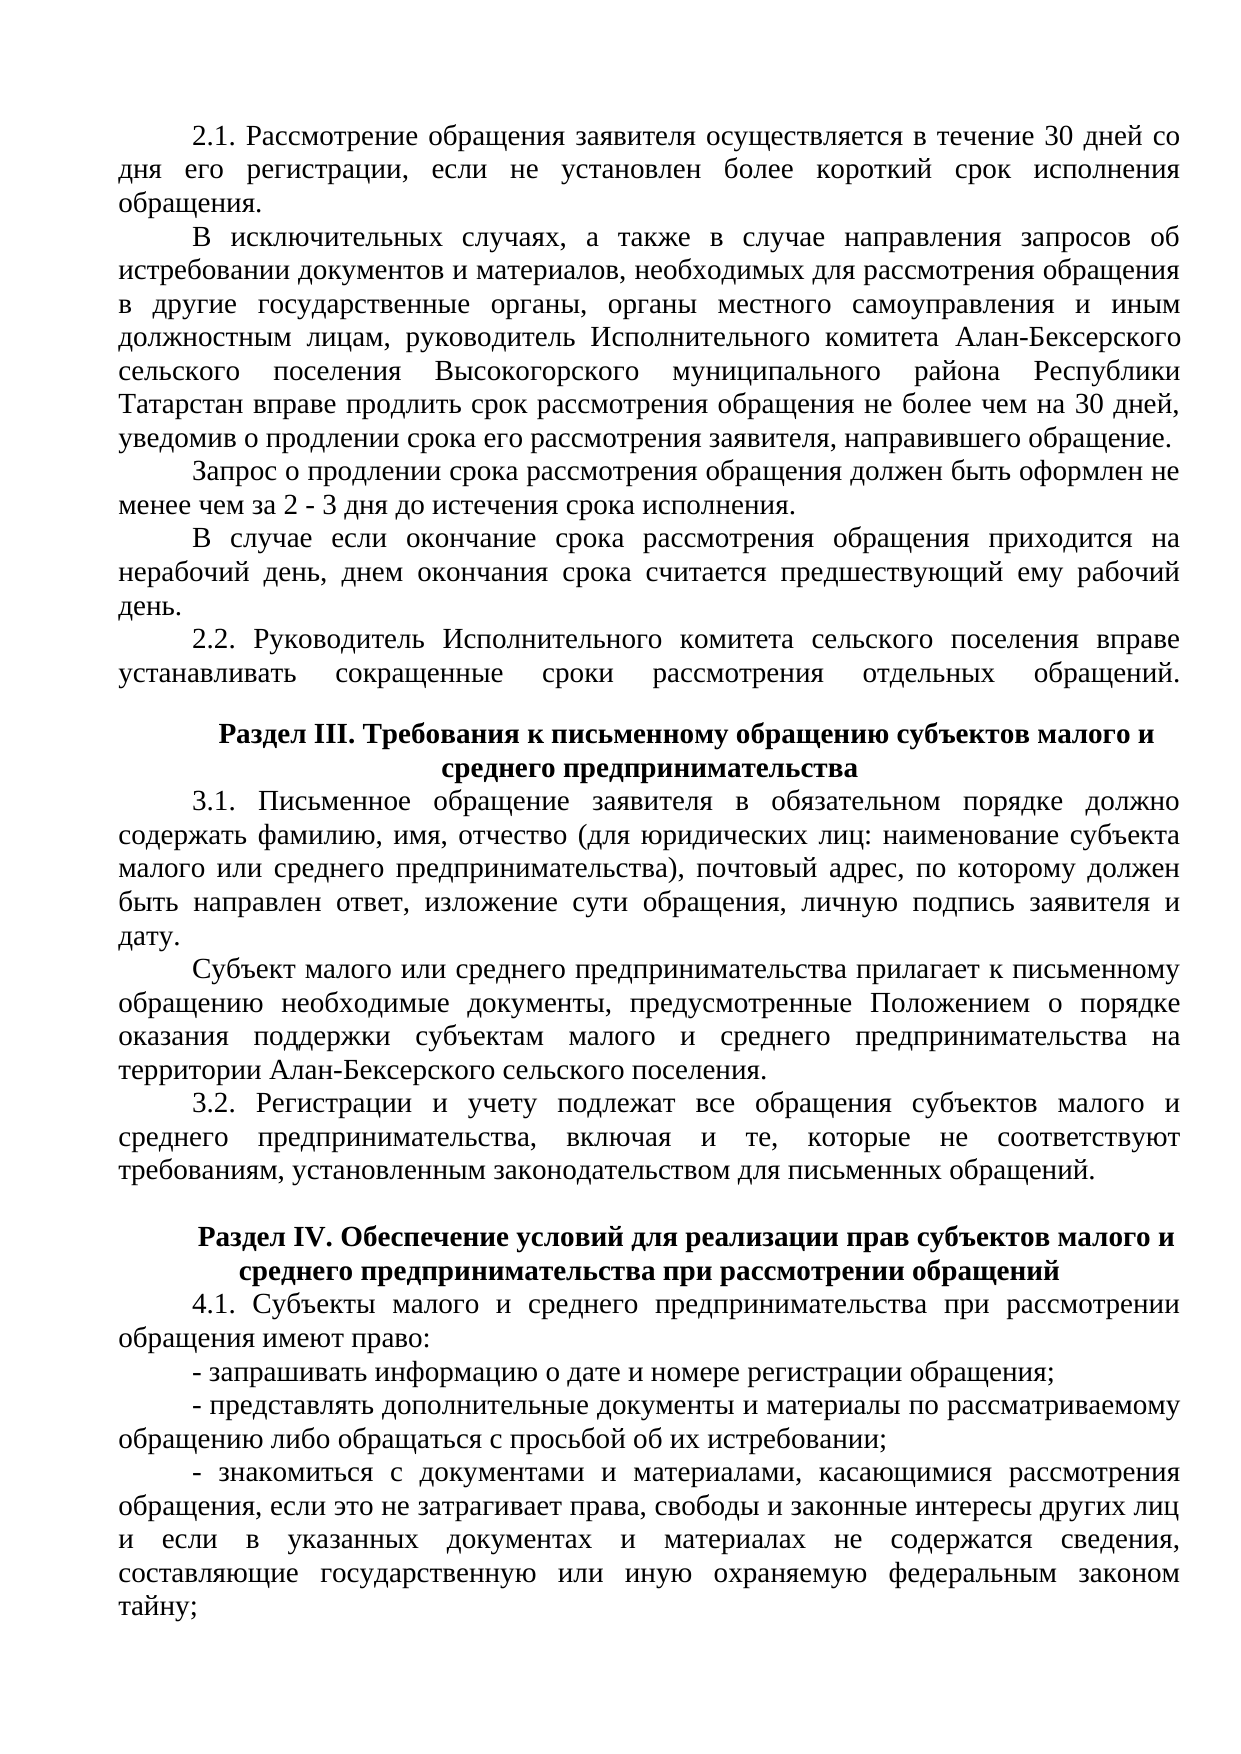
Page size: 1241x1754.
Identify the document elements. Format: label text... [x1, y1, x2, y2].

text 3.2. Регистрации и учету подлежат все обращения субъектов малого и среднего предпринимательства, включая и те, которые не соответствуют требованиям, установленным законодательством для письменных обращений. [118, 1085, 1181, 1186]
text 3.1. Письменное обращение заявителя в обязательном порядке должно содержать фамилию, имя, отчество (для юридических лиц: наименование субъекта малого или среднего предпринимательства), почтовый адрес, по которому должен быть направлен ответ, изложение сути обращения, личную подпись заявителя и дату. [118, 783, 1181, 951]
text Раздел III. Требования к письменному обращению субъектов малого и среднего предпринимательства [118, 716, 1181, 783]
text Запрос о продлении срока рассмотрения обращения должен быть оформлен не менее чем за 2 - 3 дня до истечения срока исполнения. [118, 453, 1181, 521]
text Субъект малого или среднего предпринимательства прилагает к письменному обращению необходимые документы, предусмотренные Положением о порядке оказания поддержки субъектам малого и среднего предпринимательства на территории Алан-Бексерского сельского поселения. [118, 951, 1181, 1085]
text 2.1. Рассмотрение обращения заявителя осуществляется в течение 30 дней со дня его регистрации, если не установлен более короткий срок исполнения обращения. [118, 118, 1181, 219]
text - знакомиться с документами и материалами, касающимися рассмотрения обращения, если это не затрагивает права, свободы и законные интересы других лиц и если в указанных документах и материалах не содержатся сведения, составляющие государственную или иную охраняемую федеральным законом тайну; [118, 1454, 1181, 1622]
text Раздел IV. Обеспечение условий для реализации прав субъектов малого и среднего предпринимательства при рассмотрении обращений [118, 1219, 1181, 1287]
text В случае если окончание срока рассмотрения обращения приходится на нерабочий день, днем окончания срока считается предшествующий ему рабочий день. [118, 521, 1181, 621]
text 2.2. Руководитель Исполнительного комитета сельского поселения вправе устанавливать сокращенные сроки рассмотрения отдельных обращений. [118, 621, 1181, 716]
text В исключительных случаях, а также в случае направления запросов об истребовании документов и материалов, необходимых для рассмотрения обращения в другие государственные органы, органы местного самоуправления и иным должностным лицам, руководитель Исполнительного комитета Алан-Бексерского сельского поселения Высокогорского муниципального района Республики Татарстан вправе продлить срок рассмотрения обращения не более чем на 30 дней, уведомив о продлении срока его рассмотрения заявителя, направившего обращение. [118, 219, 1181, 453]
text - запрашивать информацию о дате и номере регистрации обращения; [118, 1354, 1181, 1387]
text - представлять дополнительные документы и материалы по рассматриваемому обращению либо обращаться с просьбой об их истребовании; [118, 1387, 1181, 1454]
text 4.1. Субъекты малого и среднего предпринимательства при рассмотрении обращения имеют право: [118, 1287, 1181, 1354]
